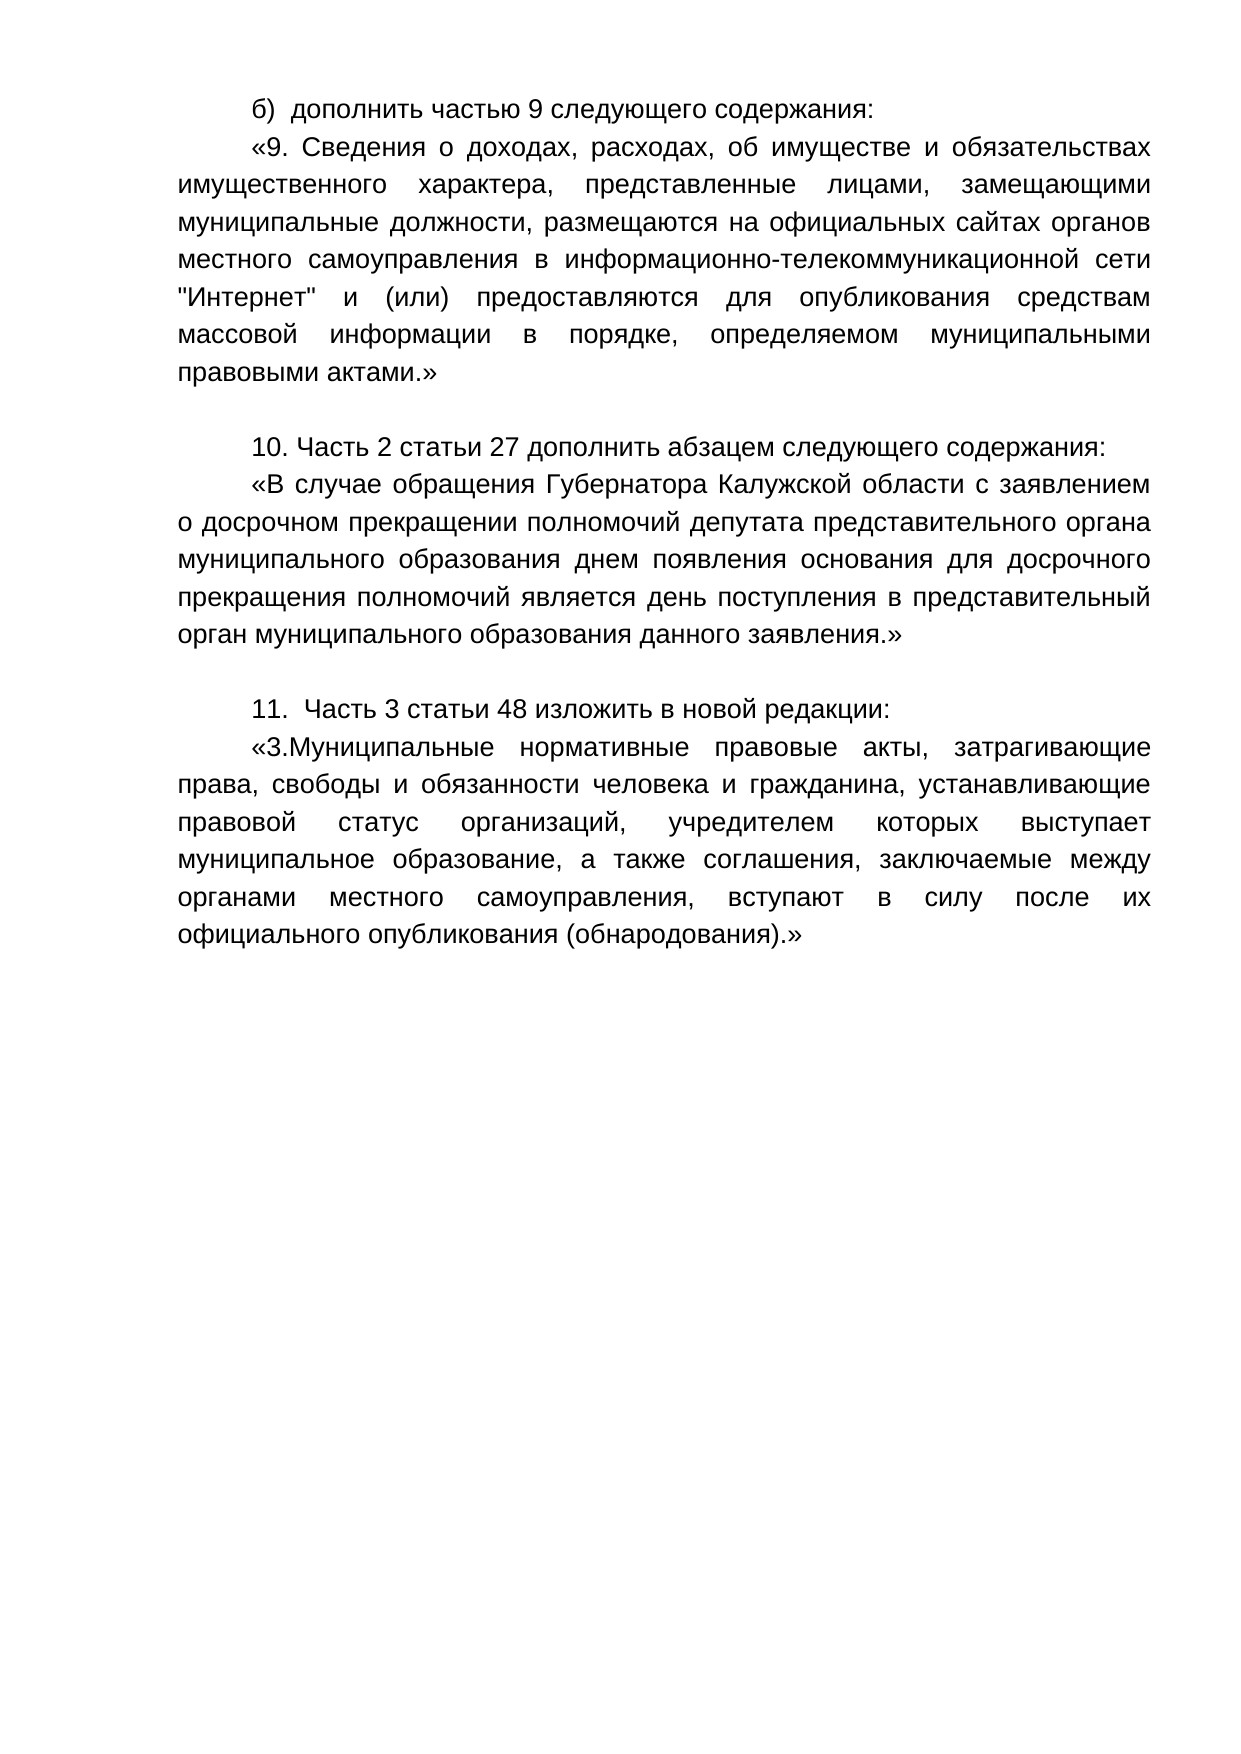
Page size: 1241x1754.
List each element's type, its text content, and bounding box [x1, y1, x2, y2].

text 11. Часть 3 статьи 48 изложить в новой редакции: [177, 689, 1152, 726]
text 10. Часть 2 статьи 27 дополнить абзацем следующего содержания: [177, 426, 1152, 464]
text «3.Муниципальные нормативные правовые акты, затрагивающие права, свободы и обязанности человека и гражданина, устанавливающие правовой статус организаций, учредителем которых выступает муниципальное образование, а также соглашения, заключаемые между органами местного самоуправления, вступают в силу после их официального опубликования (обнародования).» [177, 726, 1152, 951]
text «В случае обращения Губернатора Калужской области с заявлением о досрочном прекращении полномочий депутата представительного органа муниципального образования днем появления основания для досрочного прекращения полномочий является день поступления в представительный орган муниципального образования данного заявления.» [177, 464, 1152, 651]
text «9. Сведения о доходах, расходах, об имуществе и обязательствах имущественного характера, представленные лицами, замещающими муниципальные должности, размещаются на официальных сайтах органов местного самоуправления в информационно-телекоммуникационной сети "Интернет" и (или) предоставляются для опубликования средствам массовой информации в порядке, определяемом муниципальными правовыми актами.» [177, 126, 1152, 389]
text б) дополнить частью 9 следующего содержания: [177, 89, 1152, 126]
